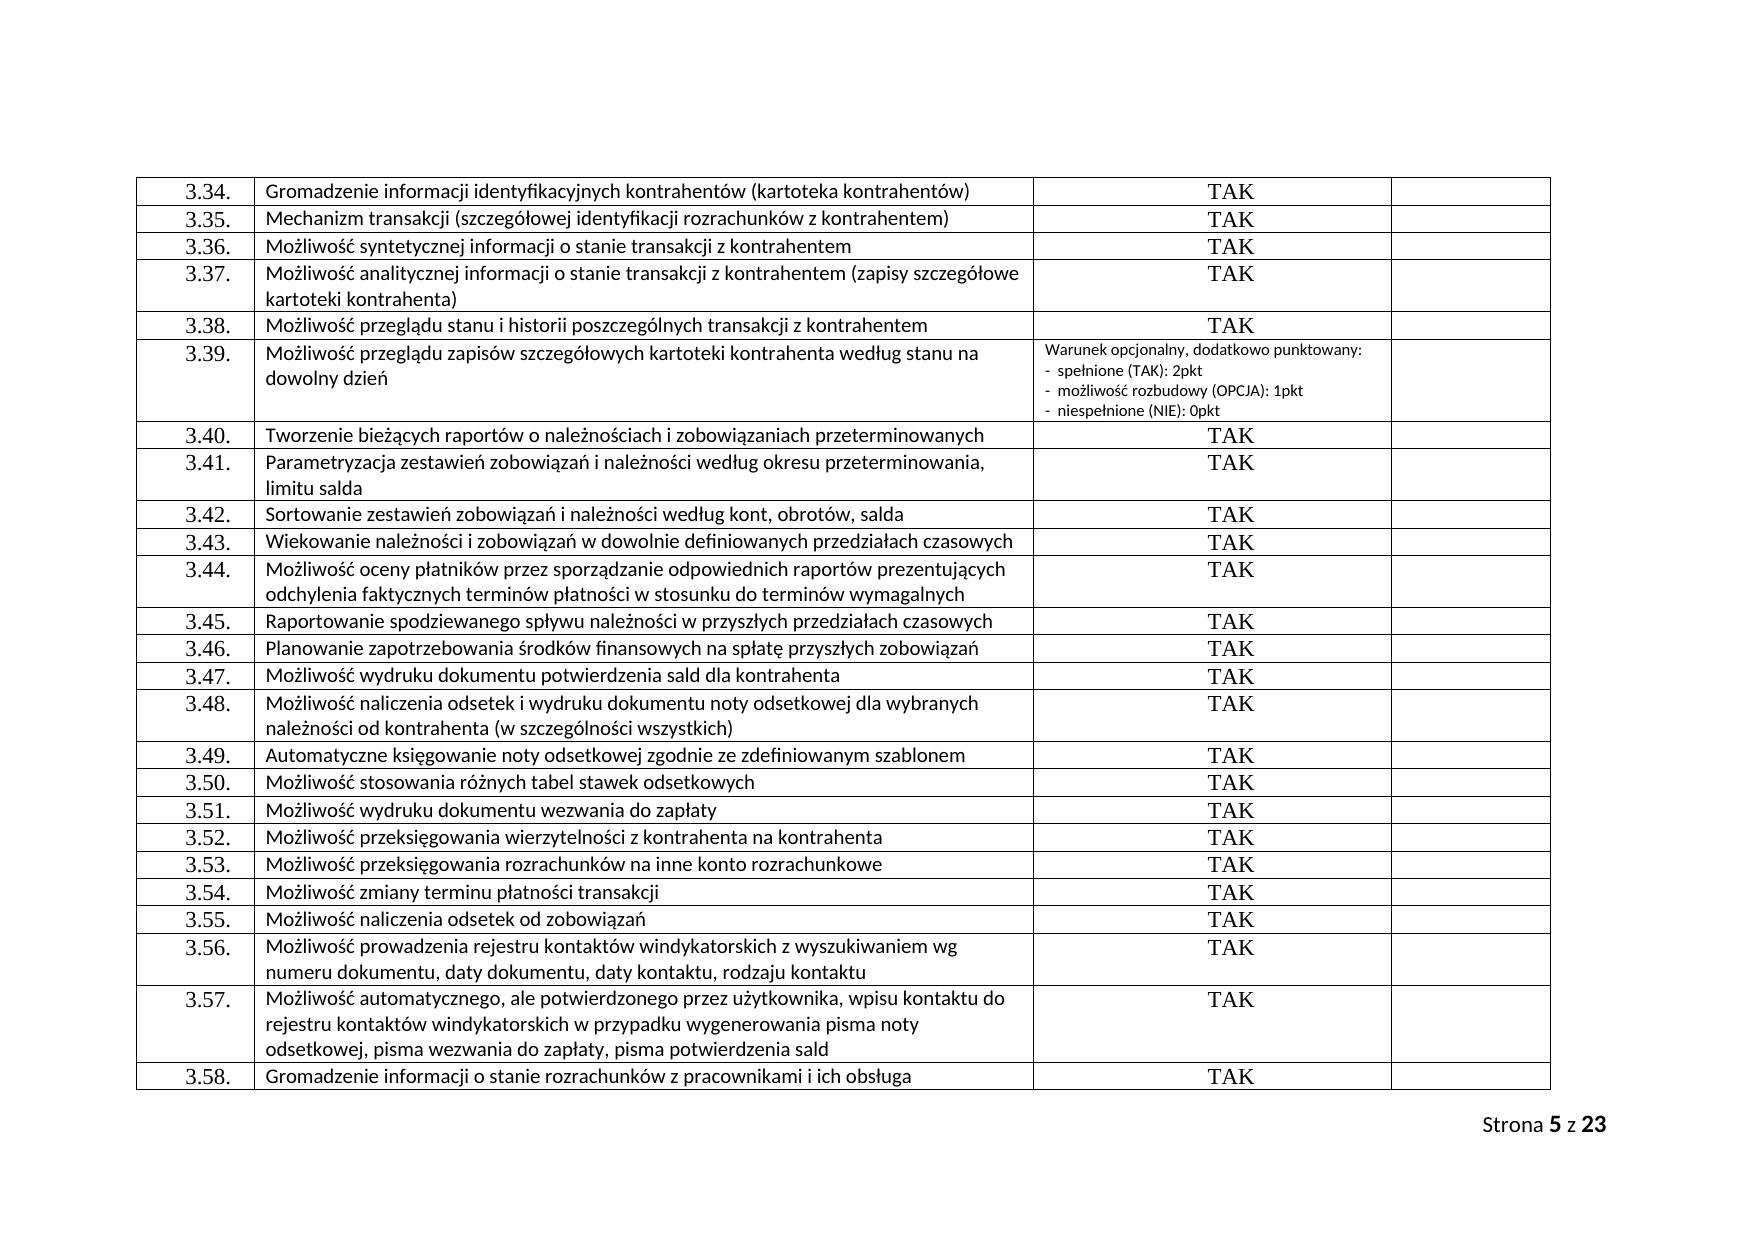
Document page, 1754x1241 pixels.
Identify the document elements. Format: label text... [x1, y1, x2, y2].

table_cell TAK [1034, 906, 1391, 933]
table_cell Parametryzacja zestawień zobowiązań i należności według okresu przeterminowania, limitu salda [255, 449, 1033, 500]
table_cell TAK [1034, 449, 1391, 500]
table_cell Mechanizm transakcji (szczegółowej identyfikacji rozrachunków z kontrahentem) [255, 206, 1033, 232]
table_cell [137, 501, 254, 528]
table_cell [137, 312, 254, 339]
table_cell [137, 690, 254, 741]
table_cell TAK [1034, 206, 1391, 232]
table_cell [1392, 260, 1550, 311]
table_cell Możliwość naliczenia odsetek od zobowiązań [255, 906, 1033, 933]
table_cell Możliwość analitycznej informacji o stanie transakcji z kontrahentem (zapisy szczegółowe kartoteki kontrahenta) [255, 260, 1033, 311]
table_cell TAK [1034, 422, 1391, 448]
table_cell [137, 608, 254, 634]
table_cell Automatyczne księgowanie noty odsetkowej zgodnie ze zdefiniowanym szablonem [255, 742, 1033, 768]
table_cell [137, 340, 254, 421]
table_cell [137, 797, 254, 823]
table_cell [1392, 690, 1550, 741]
table_cell [137, 449, 254, 500]
table_cell [137, 824, 254, 851]
table_cell TAK [1034, 635, 1391, 662]
table_cell Możliwość wydruku dokumentu wezwania do zapłaty [255, 797, 1033, 823]
table_cell TAK [1034, 529, 1391, 555]
table_cell Planowanie zapotrzebowania środków finansowych na spłatę przyszłych zobowiązań [255, 635, 1033, 662]
table_cell TAK [1034, 260, 1391, 311]
table_cell TAK [1034, 556, 1391, 607]
table_cell Wiekowanie należności i zobowiązań w dowolnie definiowanych przedziałach czasowych [255, 529, 1033, 555]
table_cell [137, 422, 254, 448]
table_cell [1392, 906, 1550, 933]
table_cell Możliwość oceny płatników przez sporządzanie odpowiednich raportów prezentujących odchylenia faktycznych terminów płatności w stosunku do terminów wymagalnych [255, 556, 1033, 607]
table_cell [1392, 340, 1550, 421]
table_cell [1392, 934, 1550, 984]
table_cell TAK [1034, 501, 1391, 528]
table_cell [1392, 449, 1550, 500]
table_cell Możliwość przeksięgowania wierzytelności z kontrahenta na kontrahenta [255, 824, 1033, 851]
table_cell [137, 178, 254, 204]
table_cell [137, 986, 254, 1062]
table_cell TAK [1034, 934, 1391, 984]
table_cell TAK [1034, 742, 1391, 768]
table_cell [137, 1063, 254, 1089]
table_cell [1392, 663, 1550, 689]
table_cell TAK [1034, 663, 1391, 689]
table_cell [137, 742, 254, 768]
table_cell TAK [1034, 608, 1391, 634]
table_cell Możliwość prowadzenia rejestru kontaktów windykatorskich z wyszukiwaniem wg numeru dokumentu, daty dokumentu, daty kontaktu, rodzaju kontaktu [255, 934, 1033, 984]
table_cell [1392, 852, 1550, 878]
table_cell [1392, 1063, 1550, 1089]
table_cell [137, 769, 254, 796]
table_cell Gromadzenie informacji identyfikacyjnych kontrahentów (kartoteka kontrahentów) [255, 178, 1033, 204]
table_cell [137, 879, 254, 905]
table_cell Możliwość przeglądu zapisów szczegółowych kartoteki kontrahenta według stanu na dowolny dzień [255, 340, 1033, 421]
table_cell Możliwość zmiany terminu płatności transakcji [255, 879, 1033, 905]
table_cell Raportowanie spodziewanego spływu należności w przyszłych przedziałach czasowych [255, 608, 1033, 634]
table_cell [1392, 501, 1550, 528]
table_cell TAK [1034, 986, 1391, 1062]
table_cell [1392, 879, 1550, 905]
table_cell [1392, 797, 1550, 823]
table_cell Możliwość przeglądu stanu i historii poszczególnych transakcji z kontrahentem [255, 312, 1033, 339]
table_cell TAK [1034, 852, 1391, 878]
table_cell TAK [1034, 690, 1391, 741]
table_cell [1392, 233, 1550, 259]
table_cell TAK [1034, 797, 1391, 823]
table_cell [137, 556, 254, 607]
table_cell [1392, 312, 1550, 339]
table_cell Sortowanie zestawień zobowiązań i należności według kont, obrotów, salda [255, 501, 1033, 528]
table_cell [1392, 742, 1550, 768]
table_cell TAK [1034, 769, 1391, 796]
table_cell [1392, 635, 1550, 662]
table_cell Możliwość naliczenia odsetek i wydruku dokumentu noty odsetkowej dla wybranych należności od kontrahenta (w szczególności wszystkich) [255, 690, 1033, 741]
table_cell TAK [1034, 1063, 1391, 1089]
table_cell TAK [1034, 312, 1391, 339]
table_cell [137, 233, 254, 259]
table_cell Możliwość stosowania różnych tabel stawek odsetkowych [255, 769, 1033, 796]
table_cell [1392, 206, 1550, 232]
table_cell Możliwość przeksięgowania rozrachunków na inne konto rozrachunkowe [255, 852, 1033, 878]
table_cell [137, 852, 254, 878]
table_cell TAK [1034, 233, 1391, 259]
table_cell Tworzenie bieżących raportów o należnościach i zobowiązaniach przeterminowanych [255, 422, 1033, 448]
table_cell [137, 206, 254, 232]
table_cell [137, 906, 254, 933]
table_cell TAK [1034, 879, 1391, 905]
table_cell Gromadzenie informacji o stanie rozrachunków z pracownikami i ich obsługa [255, 1063, 1033, 1089]
table_cell Możliwość syntetycznej informacji o stanie transakcji z kontrahentem [255, 233, 1033, 259]
table_cell [1392, 556, 1550, 607]
table_cell [1392, 769, 1550, 796]
table_cell Możliwość automatycznego, ale potwierdzonego przez użytkownika, wpisu kontaktu do rejestru kontaktów windykatorskich w przypadku wygenerowania pisma noty odsetkowej, pisma wezwania do zapłaty, pisma potwierdzenia sald [255, 986, 1033, 1062]
table_cell Możliwość wydruku dokumentu potwierdzenia sald dla kontrahenta [255, 663, 1033, 689]
table_cell [137, 663, 254, 689]
table_cell [1392, 422, 1550, 448]
table_cell Warunek opcjonalny, dodatkowo punktowany: - spełnione (TAK): 2pkt - możliwość rozbudowy (OPCJA): 1pkt - niespełnione (NIE): 0pkt [1034, 340, 1391, 421]
table_cell [1392, 824, 1550, 851]
table_cell [137, 260, 254, 311]
table_cell TAK [1034, 824, 1391, 851]
table_cell [137, 529, 254, 555]
table_cell [137, 635, 254, 662]
table_cell [1392, 608, 1550, 634]
table_cell [137, 934, 254, 984]
table_cell [1392, 529, 1550, 555]
table_cell [1392, 178, 1550, 204]
table_cell [1392, 986, 1550, 1062]
table_cell TAK [1034, 178, 1391, 204]
